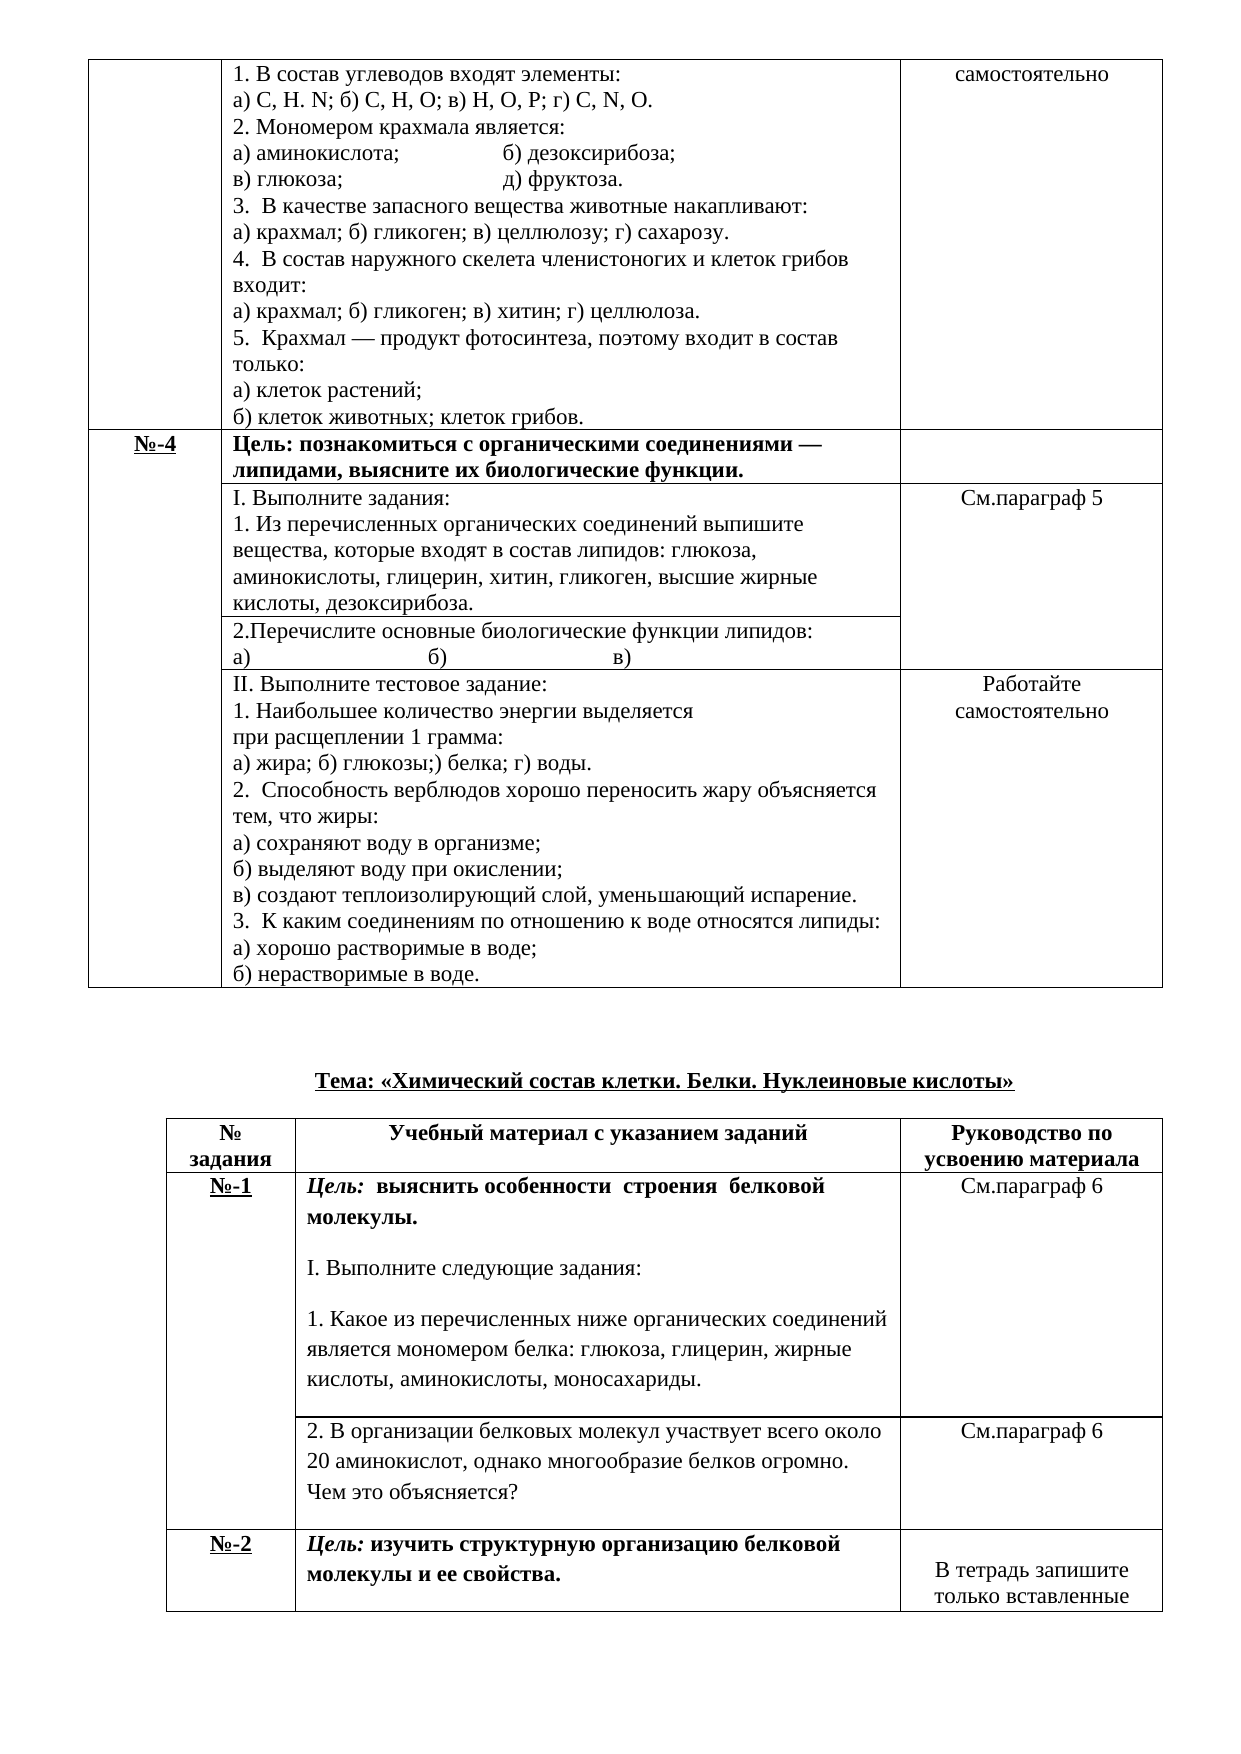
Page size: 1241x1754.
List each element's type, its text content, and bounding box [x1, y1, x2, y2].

table_cell №-1 [167, 1173, 295, 1529]
table_cell I. Выполните задания: 1. Из перечисленных органических соединений выпишите вещества, которые входят в состав липидов: глюкоза, аминокислоты, глицерин, хитин, гликоген, высшие жирные кислоты, дезоксирибоза. [222, 484, 900, 616]
table_cell См.параграф 5 [901, 484, 1162, 669]
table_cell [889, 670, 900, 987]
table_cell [901, 1530, 1162, 1611]
text Тема: «Химический состав клетки. Белки. Нуклеиновые кислоты» [177, 1067, 1152, 1093]
table_cell №-2 [167, 1530, 295, 1611]
table_cell Работайте самостоятельно [901, 670, 1162, 987]
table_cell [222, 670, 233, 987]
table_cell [901, 60, 1162, 429]
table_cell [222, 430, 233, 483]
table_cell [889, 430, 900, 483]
table_header Руководство по усвоению материала [901, 1119, 1162, 1172]
table_header Учебный материал с указанием заданий [296, 1119, 900, 1172]
table_header № задания [167, 1119, 295, 1172]
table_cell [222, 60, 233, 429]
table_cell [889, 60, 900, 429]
table_cell 2.Перечислите основные биологические функции липидов: а) б) в) [222, 617, 900, 669]
table_cell [901, 430, 1162, 483]
table_cell 2. В организации белковых молекул участвует всего около 20 аминокислот, однако многообразие белков огромно. Чем это объясняется? [296, 1418, 900, 1529]
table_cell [296, 1530, 900, 1611]
table_cell См.параграф 6 [901, 1418, 1162, 1529]
table_cell №-4 [89, 430, 221, 987]
table_cell См.параграф 6 [901, 1173, 1162, 1416]
table_cell Цель: выяснить особенности строения белковой молекулы. I. Выполните следующие задания: 1. Какое из перечисленных ниже органических соединений является мономером белка: глюкоза, глицерин, жирные кислоты, аминокислоты, моносахариды. [296, 1173, 900, 1416]
